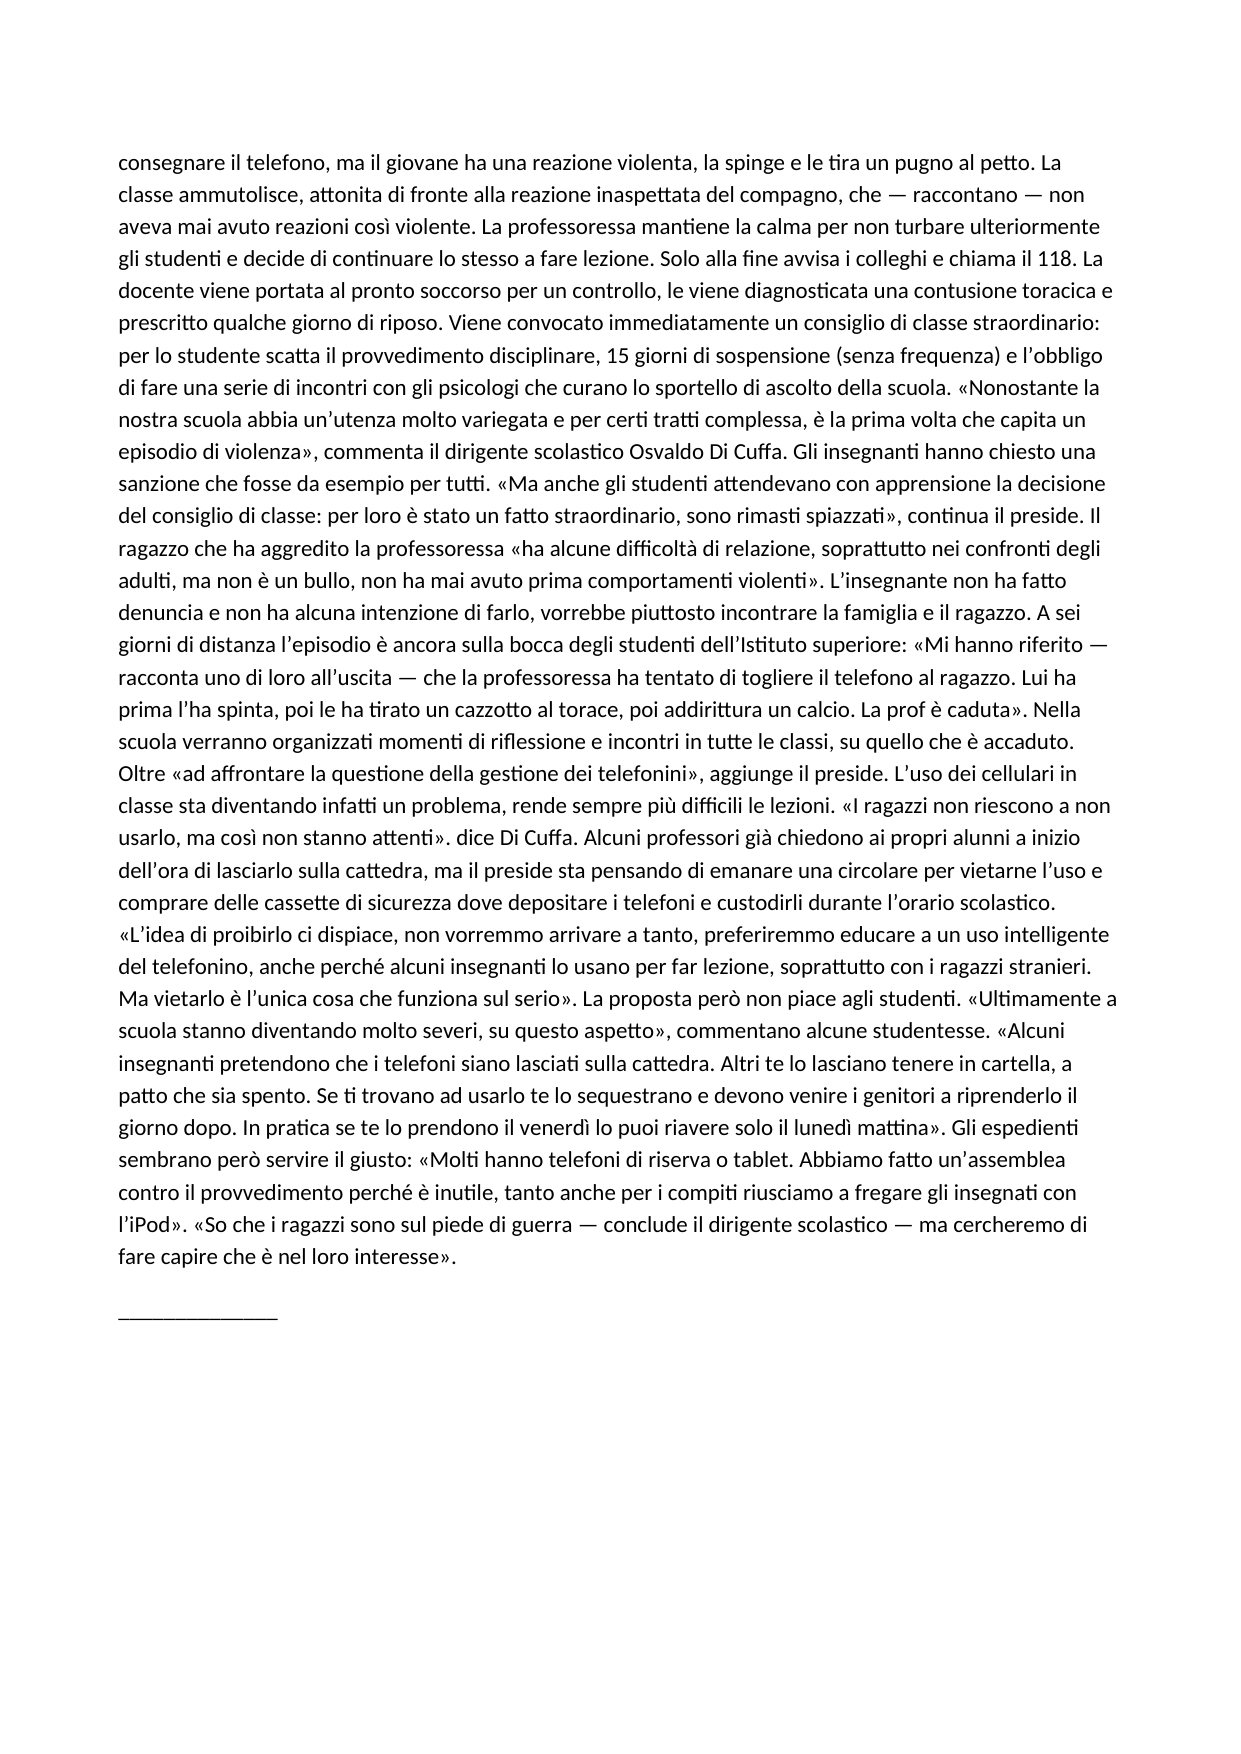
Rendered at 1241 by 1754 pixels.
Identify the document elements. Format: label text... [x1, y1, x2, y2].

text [118, 148, 1122, 1270]
text ______________ [118, 1295, 1122, 1323]
